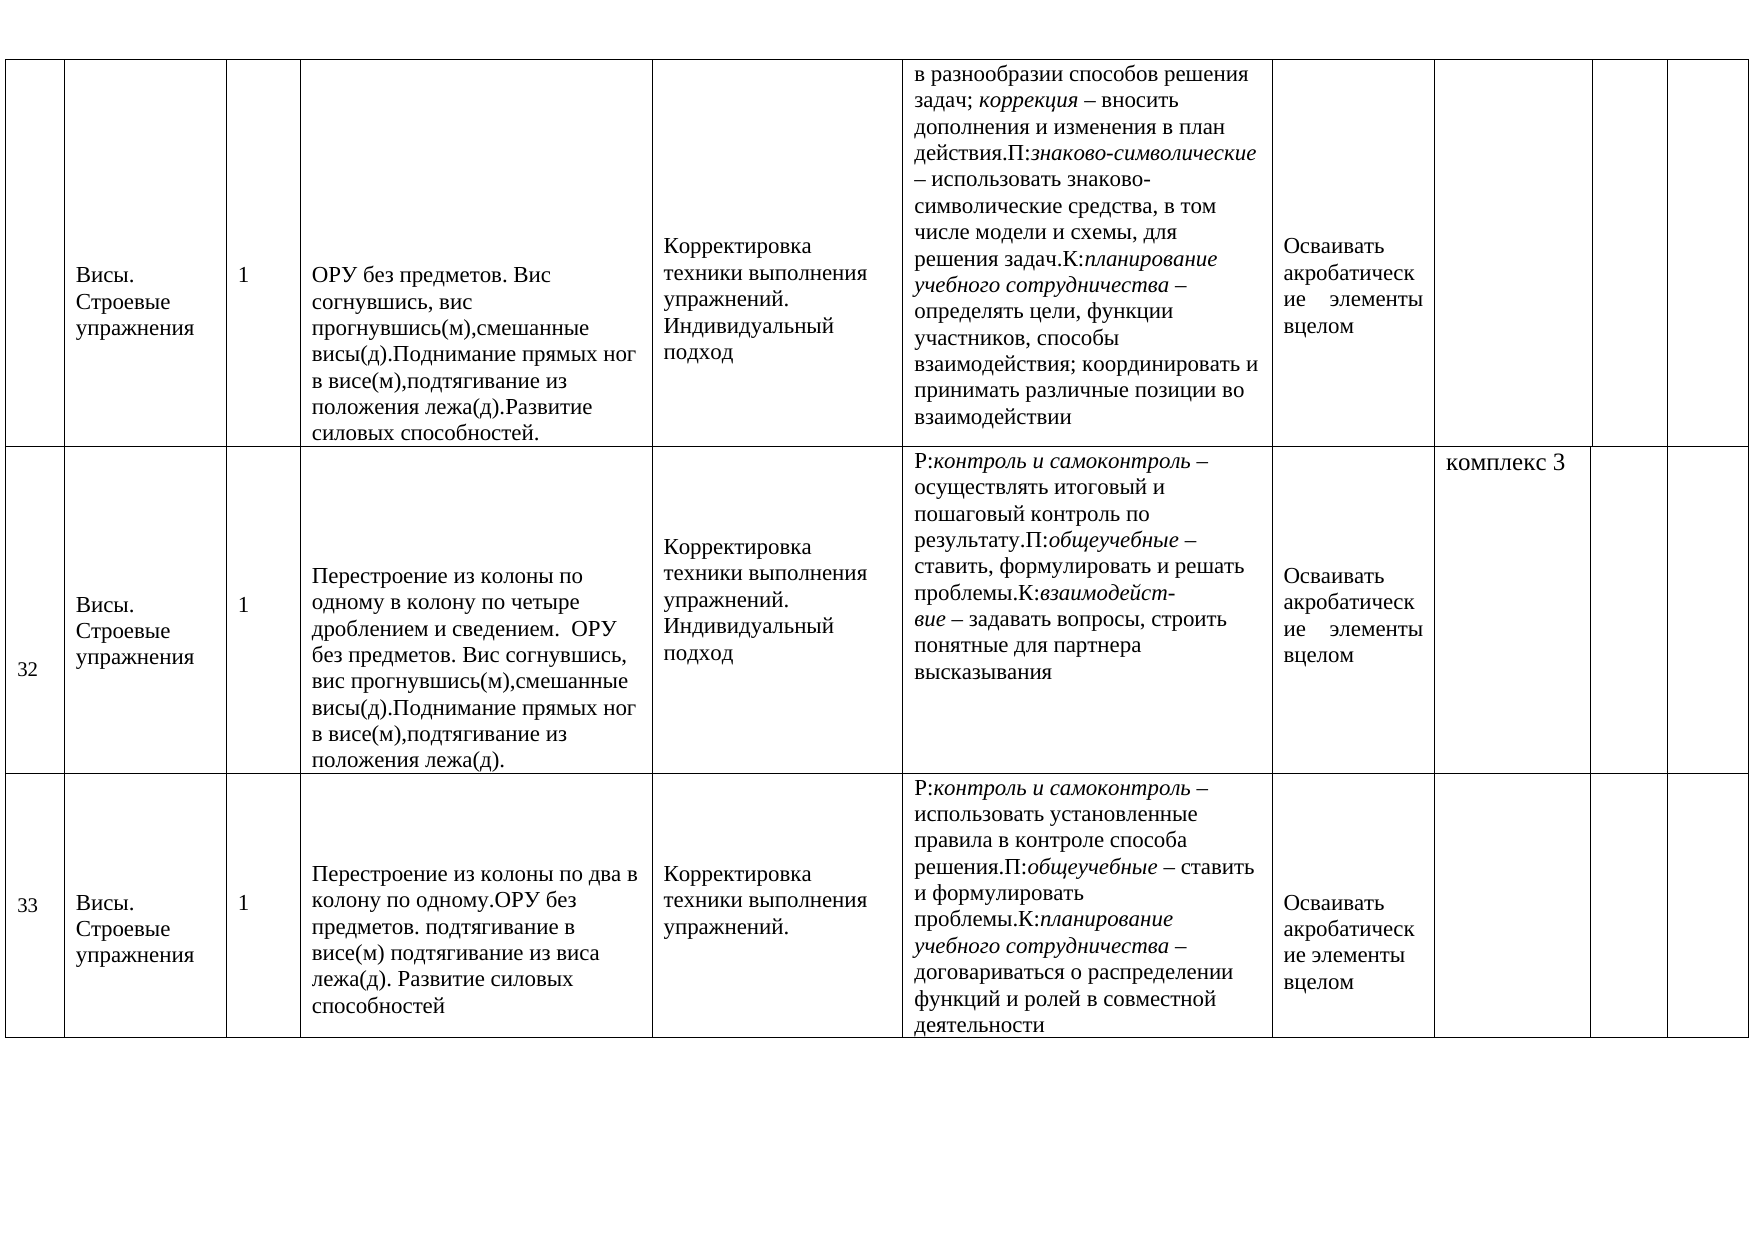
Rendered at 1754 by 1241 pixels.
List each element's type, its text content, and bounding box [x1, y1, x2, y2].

table_cell Р:контроль и самоконтроль – использовать установленные правила в контроле способа решения.П:общеучебные – ставить и формулировать проблемы.К:планирование учебного сотрудничества – договариваться о распределении функций и ролей в совместной деятельности [903, 774, 1272, 1037]
table_cell [1668, 447, 1748, 773]
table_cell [903, 60, 1272, 446]
table_cell 32 [6, 447, 64, 773]
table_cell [1273, 60, 1434, 446]
table_cell Висы. Строевые упражнения [65, 447, 226, 773]
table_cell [65, 60, 226, 446]
table_cell [1668, 774, 1748, 1037]
table_cell 1 [227, 774, 300, 1037]
table_cell Висы. Строевые упражнения [65, 774, 226, 1037]
table_cell Перестроение из колоны по два в колону по одному.ОРУ без предметов. подтягивание в висе(м) подтягивание из виса лежа(д). Развитие силовых способностей [301, 774, 652, 1037]
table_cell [301, 60, 652, 446]
table_cell 31 [6, 60, 64, 446]
table_cell Р:контроль и самоконтроль – осуществлять итоговый и пошаговый контроль по результату.П:общеучебные – ставить, формулировать и решать проблемы.К:взаимодейст- вие – задавать вопросы, строить понятные для партнера высказывания [903, 447, 1272, 773]
table_cell 33 [6, 774, 64, 1037]
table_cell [653, 60, 902, 446]
table_cell [1668, 60, 1748, 446]
table_cell Перестроение из колоны по одному в колону по четыре дроблением и сведением. ОРУ без предметов. Вис согнувшись, вис прогнувшись(м),смешанные висы(д).Поднимание прямых ног в висе(м),подтягивание из положения лежа(д). [301, 447, 652, 773]
table_cell 1 [227, 60, 300, 446]
table_cell [1591, 774, 1667, 1037]
table_cell 1 [227, 447, 300, 773]
table_cell комплекс 3 [1435, 447, 1590, 773]
table_cell [1435, 60, 1592, 446]
table_cell Осваивать акробатические элементы вцелом [1273, 447, 1434, 773]
table_cell Корректировка техники выполнения упражнений. [653, 774, 902, 1037]
table_cell [1435, 774, 1590, 1037]
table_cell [1273, 774, 1434, 1037]
table_cell [1593, 60, 1667, 446]
table_cell Корректировка техники выполнения упражнений. Индивидуальный подход [653, 447, 902, 773]
table_cell [1591, 447, 1667, 773]
